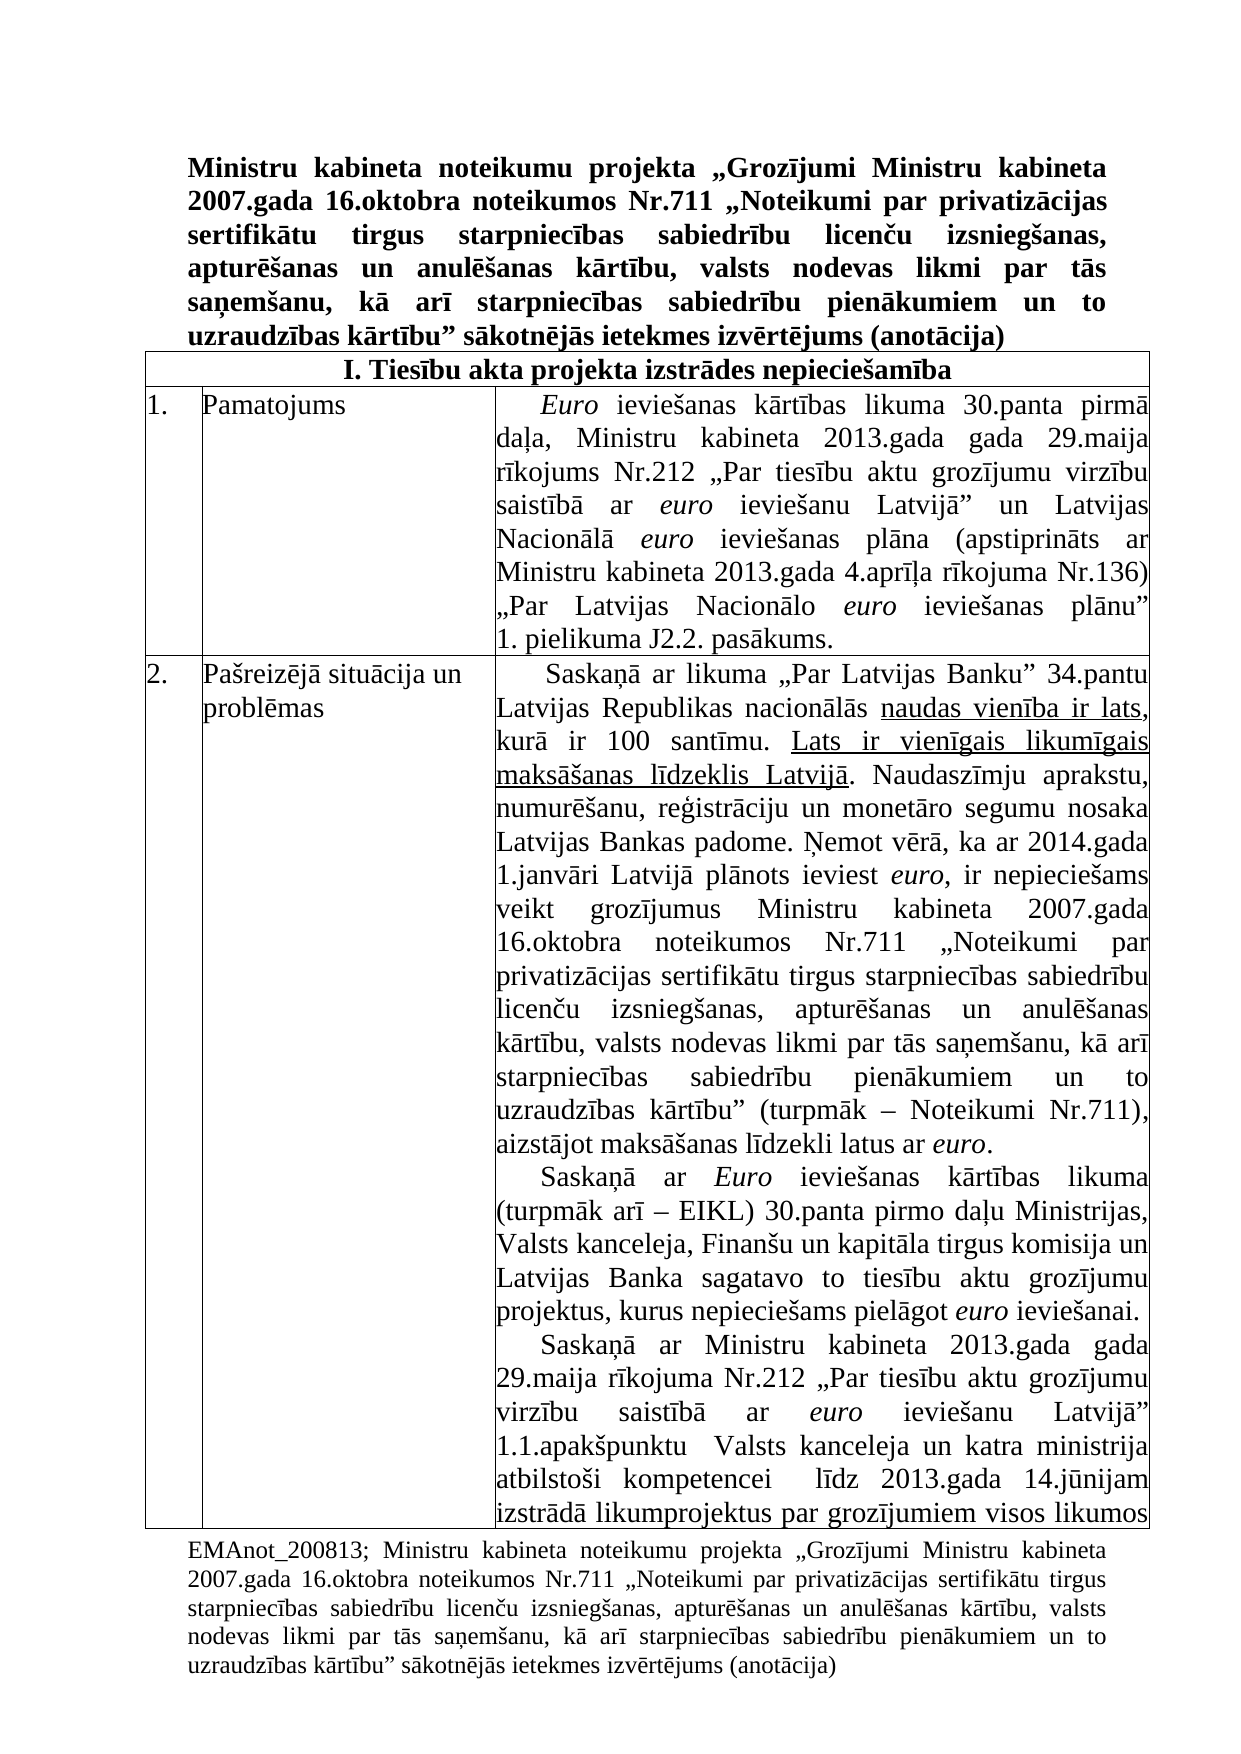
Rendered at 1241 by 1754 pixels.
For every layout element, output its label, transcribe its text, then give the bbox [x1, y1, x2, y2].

table_cell Euro ieviešanas kārtības likuma 30.panta pirmā daļa, Ministru kabineta 2013.gada gada 29.maija rīkojums Nr.212 „Par tiesību aktu grozījumu virzību saistībā ar euro ieviešanu Latvijā” un Latvijas Nacionālā euro ieviešanas plāna (apstiprināts ar Ministru kabineta 2013.gada 4.aprīļa rīkojuma Nr.136) „Par Latvijas Nacionālo euro ieviešanas plānu” 1. pielikuma J2.2. pasākums. [496, 387, 1149, 655]
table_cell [203, 656, 495, 1528]
table_cell 1. [146, 387, 202, 655]
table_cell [496, 656, 1149, 1528]
table_cell Pamatojums [203, 387, 495, 655]
table_header I. Tiesību akta projekta izstrādes nepieciešamība [146, 352, 1149, 386]
text Ministru kabineta noteikumu projekta „Grozījumi Ministru kabineta 2007.gada 16.oktobra noteikumos Nr.711 „Noteikumi par privatizācijas sertifikātu tirgus starpniecības sabiedrību licenču izsniegšanas, apturēšanas un anulēšanas kārtību, valsts nodevas likmi par tās saņemšanu, kā arī starpniecības sabiedrību pienākumiem un to uzraudzības kārtību” sākotnējās ietekmes izvērtējums (anotācija) [187, 150, 1107, 351]
table_cell 2. [146, 656, 202, 1528]
